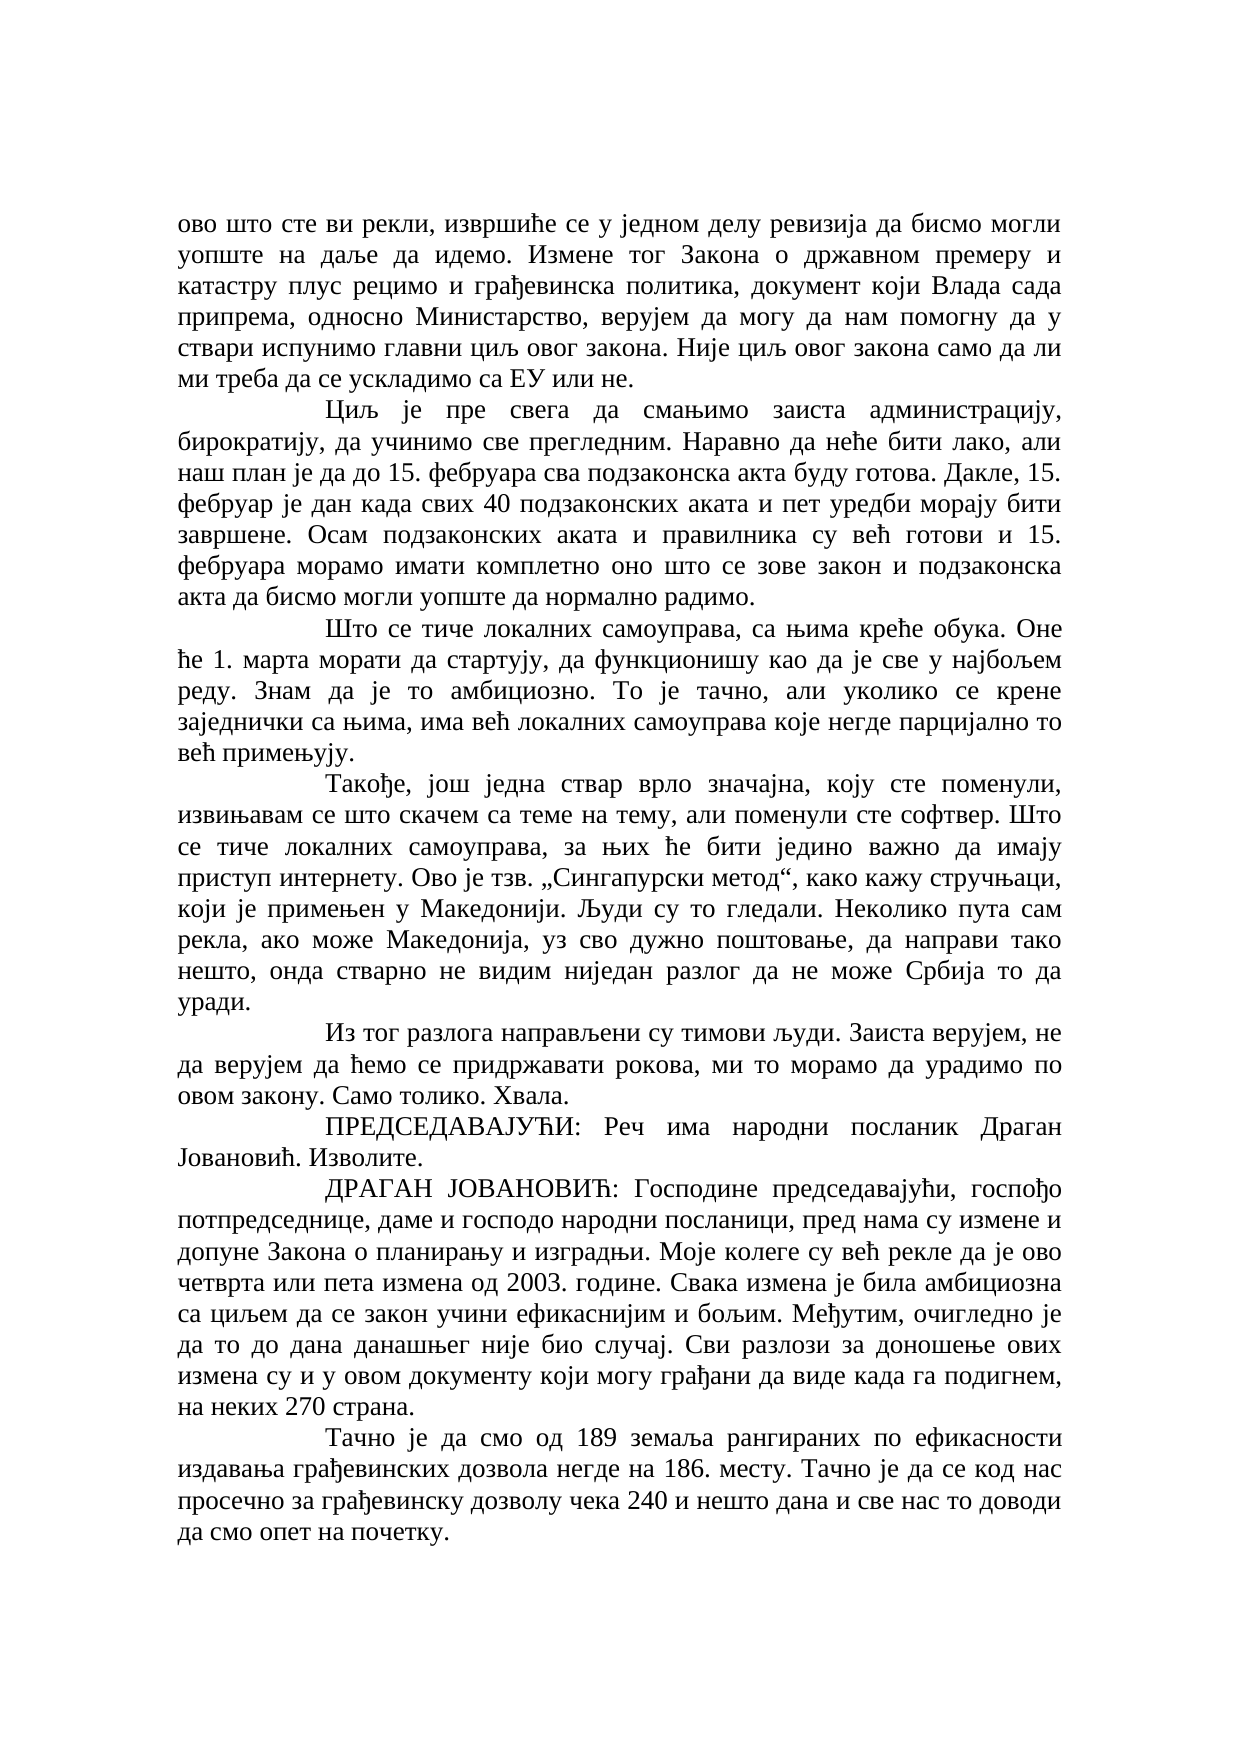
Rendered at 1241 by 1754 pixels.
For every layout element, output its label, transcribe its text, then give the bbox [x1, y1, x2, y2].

text Такође, још једна ствар врло значајна, коју сте поменули, извињавам се што скачем са теме на тему, али поменули сте софтвер. Што се тиче локалних самоуправа, за њих ће бити једино важно да имају приступ интернету. Ово је тзв. „Сингапурски метод“, како кажу стручњаци, који је примењен у Македонији. Људи су то гледали. Неколико пута сам рекла, ако може Македонија, уз сво дужно поштовање, да направи тако нешто, онда стварно не видим ниједан разлог да не може Србија то да уради. [177, 767, 1063, 1017]
text Циљ је пре свега да смањимо заиста администрацију, бирократију, да учинимо све прегледним. Наравно да неће бити лако, али наш план је да до 15. фебруара сва подзаконска акта буду готова. Дакле, 15. фебруар је дан када свих 40 подзаконских аката и пет уредби морају бити завршене. Осам подзаконских аката и правилника су већ готови и 15. фебруара морамо имати комплетно оно што се зове закон и подзаконска акта да бисмо могли уопште да нормално радимо. [177, 394, 1063, 612]
text Из тог разлога направљени су тимови људи. Заиста верујем, не да верујем да ћемо се придржавати рокова, ми то морамо да урадимо по овом закону. Само толико. Хвала. [177, 1017, 1063, 1110]
text ПРЕДСЕДАВАЈУЋИ: Реч има народни посланик Драган Јовановић. Изволите. [177, 1110, 1063, 1172]
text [177, 207, 1063, 394]
text ДРАГАН ЈОВАНОВИЋ: Господине председавајући, госпођо потпредседнице, даме и господо народни посланици, пред нама су измене и допуне Закона о планирању и изградњи. Моје колеге су већ рекле да је ово четврта или пета измена од 2003. године. Свака измена је била амбициозна са циљем да се закон учини ефикаснијим и бољим. Међутим, очигледно је да то до дана данашњег није био случај. Сви разлози за доношење ових измена су и у овом документу који могу грађани да виде када га подигнем, на неких 270 страна. [177, 1172, 1063, 1421]
text Тачно је да смо од 189 земаља рангираних по ефикасности издавања грађевинских дозвола негде на 186. месту. Тачно је да се код нас просечно за грађевинску дозволу чека 240 и нешто дана и све нас то доводи да смо опет на почетку. [177, 1421, 1063, 1546]
text Што се тиче локалних самоуправа, са њима креће обука. Оне ће 1. марта морати да стартују, да функционишу као да је све у најбољем реду. Знам да је то амбициозно. То је тачно, али уколико се крене заједнички са њима, има већ локалних самоуправа које негде парцијално то већ примењују. [177, 612, 1063, 767]
